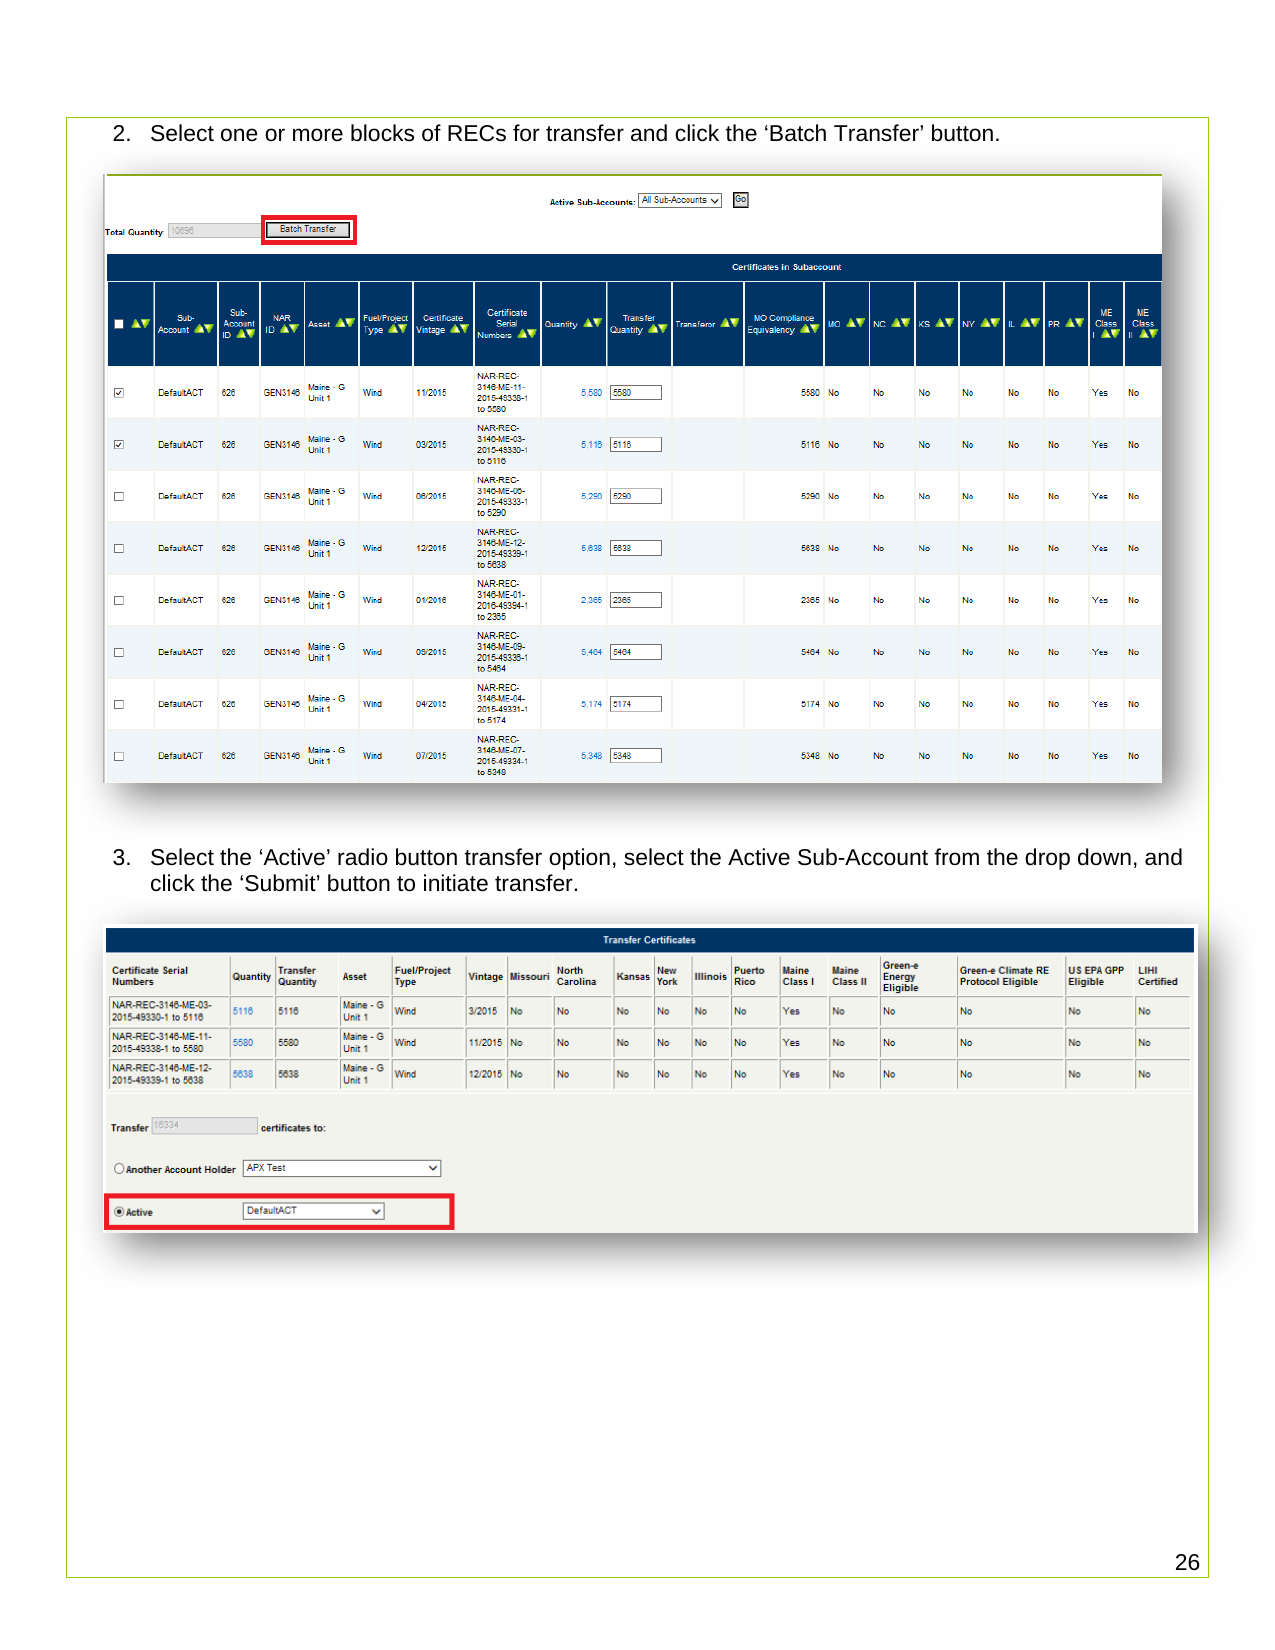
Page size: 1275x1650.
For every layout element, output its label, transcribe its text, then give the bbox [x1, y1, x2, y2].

list Select one or more blocks of RECs for transfer and click the ‘Batch Transfer’ button. [112, 120, 1200, 146]
picture [103, 174, 1162, 783]
list Select the ‘Active’ radio button transfer option, select the Active Sub-Account from the drop down, and click the ‘Submit’ button to initiate transfer. [112, 843, 1200, 896]
picture [103, 924, 1198, 1233]
